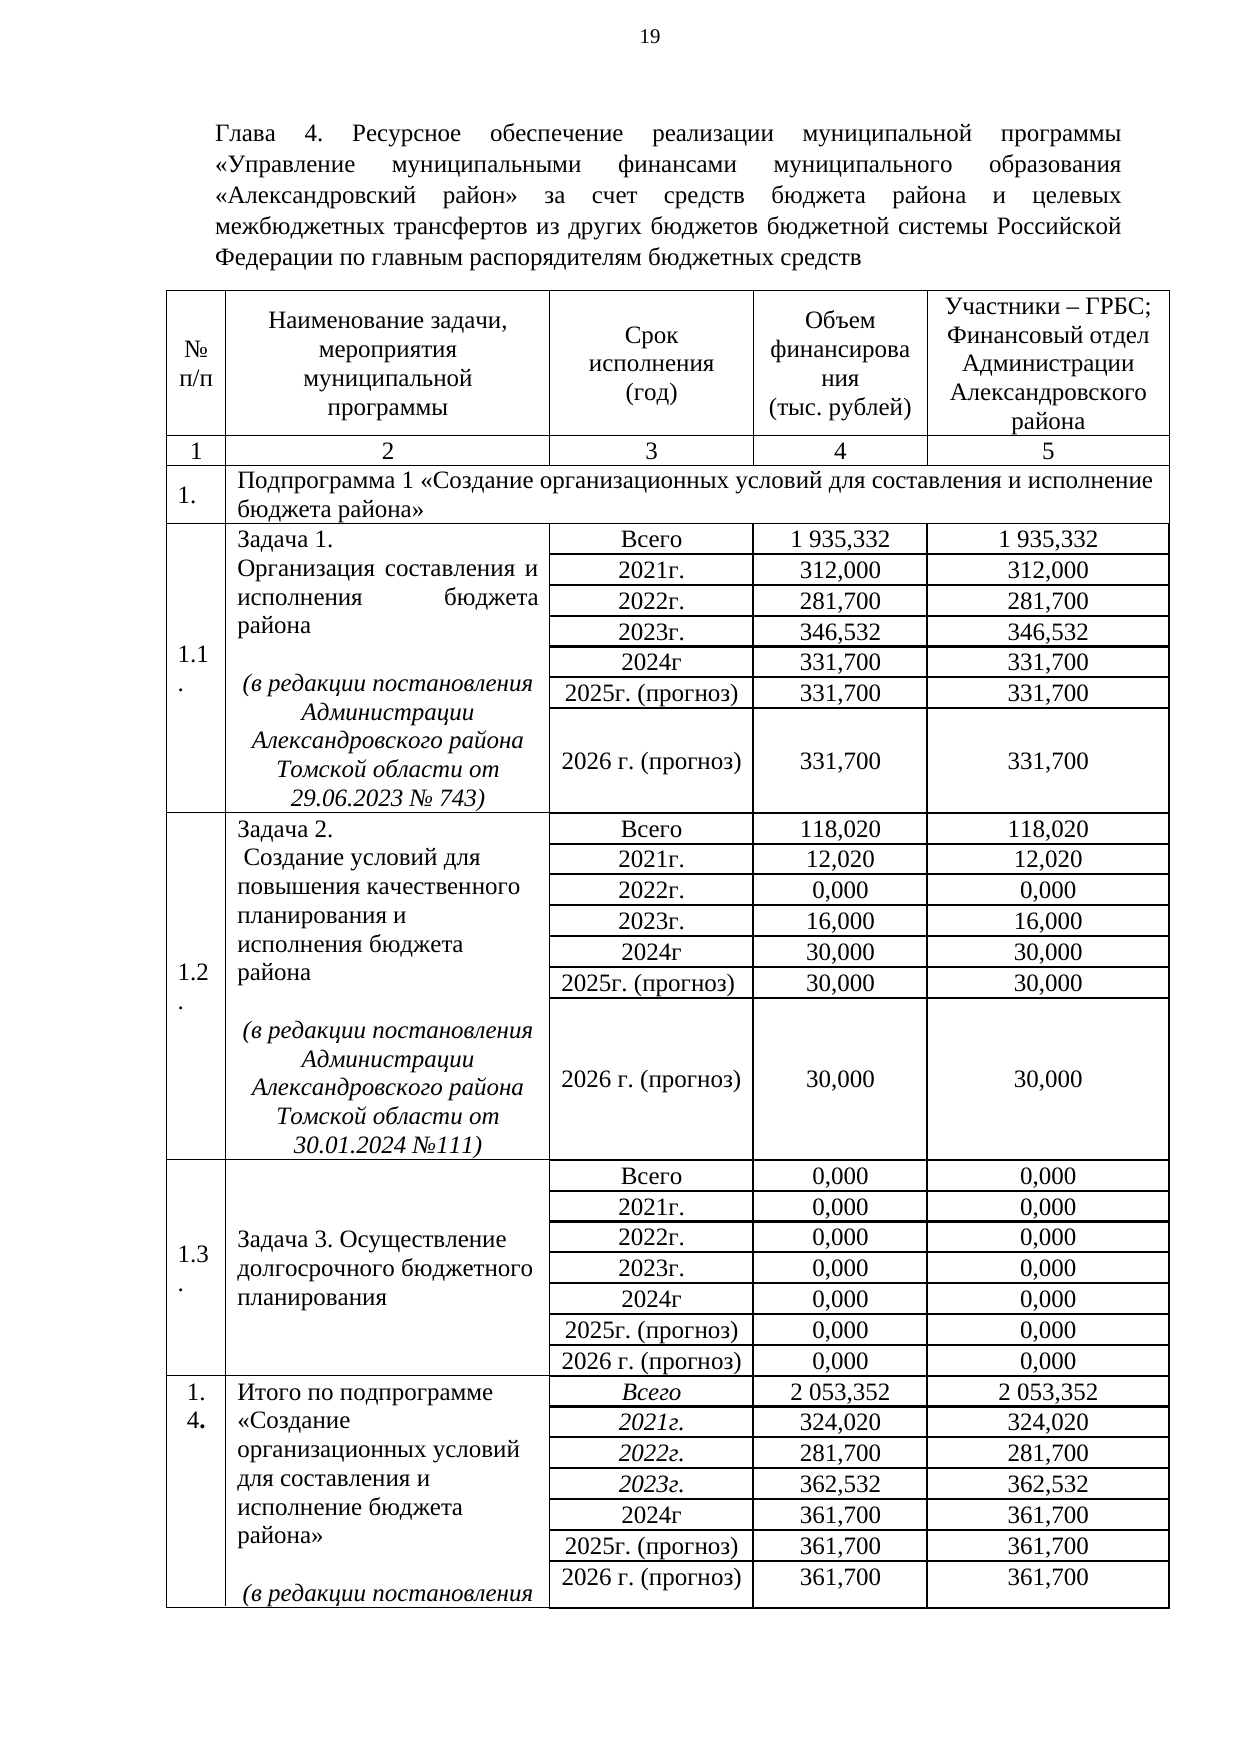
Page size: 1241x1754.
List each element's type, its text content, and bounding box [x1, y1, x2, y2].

table_cell 2026 г. (прогноз) [550, 999, 752, 1159]
table_cell 2021г. [550, 555, 752, 584]
table_cell 2025г. (прогноз) [550, 1531, 752, 1559]
table_cell 0,000 [754, 1315, 926, 1344]
table_cell 2 [226, 436, 549, 464]
table_header Участники – ГРБС; Финансовый отдел Администрации Александровского района [928, 291, 1169, 435]
table_cell 2024г [550, 648, 752, 676]
table_cell 16,000 [928, 906, 1168, 935]
table_cell 324,020 [928, 1408, 1168, 1436]
table_cell 118,020 [928, 814, 1168, 842]
table_cell 312,000 [928, 555, 1168, 584]
table_cell 0,000 [928, 1346, 1168, 1374]
table_cell 281,700 [928, 1438, 1168, 1467]
table_cell 362,532 [754, 1469, 926, 1498]
table_cell 2 053,352 [754, 1377, 926, 1405]
table_cell 0,000 [754, 1253, 926, 1282]
table_cell Подпрограмма 1 «Создание организационных условий для составления и исполнение бюджета района» [226, 466, 1169, 523]
table_cell 1 [167, 436, 225, 464]
table_cell 4 [754, 436, 927, 464]
table_cell 331,700 [928, 709, 1168, 812]
table_cell 0,000 [754, 1346, 926, 1374]
table_cell 362,532 [928, 1469, 1168, 1498]
table_cell 0,000 [928, 875, 1168, 904]
table_cell 2026 г. (прогноз) [550, 709, 752, 812]
table_cell 1.1. [167, 524, 225, 812]
table_cell 0,000 [754, 1161, 926, 1189]
table_cell Всего [550, 524, 752, 553]
table_cell 1. [167, 466, 225, 523]
table_cell 361,700 [928, 1531, 1168, 1559]
table_cell 2023г. [550, 1253, 752, 1282]
table_cell 361,700 [754, 1562, 926, 1607]
table_cell 346,532 [754, 617, 926, 645]
table_cell 2025г. (прогноз) [550, 678, 752, 707]
table_header № п/п [167, 291, 225, 435]
table_cell 2021г. [550, 1192, 752, 1220]
list Глава 4. Ресурсное обеспечение реализации муниципальной программы «Управление муниципальными финансами муниципального образования «Александровский район» за счет средств бюджета района и целевых межбюджетных трансфертов из других бюджетов бюджетной системы Российской Федерации по главным распорядителям бюджетных средств [215, 118, 1122, 271]
table_cell 1 935,332 [754, 524, 926, 553]
table_cell 0,000 [928, 1223, 1168, 1251]
table_cell 2022г. [550, 875, 752, 904]
table_cell Итого по подпрограмме «Создание организационных условий для составления и исполнение бюджета района» (в редакции постановления Администрации Александровского района Томской области от 30.01.2024 № 111) [226, 1376, 549, 1607]
table_cell 1.3. [167, 1160, 225, 1374]
table_cell 1 935,332 [928, 524, 1168, 553]
table_cell 324,020 [754, 1408, 926, 1436]
table_cell 2026 г. (прогноз) [550, 1346, 752, 1374]
table_cell 16,000 [754, 906, 926, 935]
table_cell 1.2. [167, 813, 225, 1159]
table_cell 2023г. [550, 617, 752, 645]
table_cell 2025г. (прогноз) [550, 968, 752, 997]
table_cell Задача 3. Осуществление долгосрочного бюджетного планирования [226, 1160, 549, 1374]
table_cell 361,700 [754, 1500, 926, 1529]
table_cell Задача 2. Создание условий для повышения качественного планирования и исполнения бюджета района (в редакции постановления Администрации Александровского района Томской области от 30.01.2024 №111) [226, 813, 549, 1159]
table_cell 281,700 [754, 1438, 926, 1467]
table_cell 30,000 [928, 999, 1168, 1159]
table_cell 30,000 [754, 937, 926, 966]
table_header Наименование задачи, мероприятия муниципальной программы [226, 291, 549, 435]
table_cell 118,020 [754, 814, 926, 842]
table_cell 0,000 [928, 1284, 1168, 1313]
table_cell 12,020 [754, 845, 926, 873]
table_cell 2022г. [550, 586, 752, 614]
table_cell 0,000 [754, 1192, 926, 1220]
table_cell Всего [550, 1161, 752, 1189]
table_cell 331,700 [928, 648, 1168, 676]
table_cell 2024г [550, 937, 752, 966]
table_cell 12,020 [928, 845, 1168, 873]
table_cell 1.4. [167, 1376, 226, 1607]
table_cell 331,700 [754, 678, 926, 707]
table_cell 0,000 [928, 1315, 1168, 1344]
table_cell 312,000 [754, 555, 926, 584]
table_header Объем финансирования (тыс. рублей) [754, 291, 927, 435]
table_cell 361,700 [928, 1562, 1168, 1607]
table_cell 2 053,352 [928, 1377, 1168, 1405]
table_cell 30,000 [928, 937, 1168, 966]
table_cell 2023г. [550, 906, 752, 935]
table_cell 3 [550, 436, 753, 464]
table_cell 2024г [550, 1500, 752, 1529]
table_cell 0,000 [754, 875, 926, 904]
table_cell 2021г. [550, 1408, 752, 1436]
table_cell 361,700 [754, 1531, 926, 1559]
table_cell 0,000 [928, 1192, 1168, 1220]
table_cell 2026 г. (прогноз) [550, 1562, 752, 1607]
table_cell 281,700 [928, 586, 1168, 614]
table_cell 2022г. [550, 1223, 752, 1251]
table_cell 30,000 [928, 968, 1168, 997]
table_cell 281,700 [754, 586, 926, 614]
table_cell 2021г. [550, 845, 752, 873]
table_header Срок исполнения (год) [550, 291, 753, 435]
table_cell 2024г [550, 1284, 752, 1313]
table_cell 331,700 [754, 709, 926, 812]
table_cell Всего [550, 814, 752, 842]
table_cell 0,000 [928, 1253, 1168, 1282]
table_cell 2023г. [550, 1469, 752, 1498]
table_cell 331,700 [928, 678, 1168, 707]
table_cell 2025г. (прогноз) [550, 1315, 752, 1344]
table_cell 0,000 [754, 1223, 926, 1251]
table_cell Задача 1. Организация составления и исполнения бюджета района (в редакции постановления Администрации Александровского района Томской области от 29.06.2023 № 743) [226, 524, 549, 812]
table_cell 346,532 [928, 617, 1168, 645]
table_cell Всего [550, 1377, 752, 1405]
table_cell 331,700 [754, 648, 926, 676]
table_cell 5 [928, 436, 1169, 464]
table_cell 30,000 [754, 968, 926, 997]
table_cell 0,000 [928, 1161, 1168, 1189]
table_cell 361,700 [928, 1500, 1168, 1529]
table_cell 2022г. [550, 1438, 752, 1467]
table_cell 30,000 [754, 999, 926, 1159]
table_cell 0,000 [754, 1284, 926, 1313]
